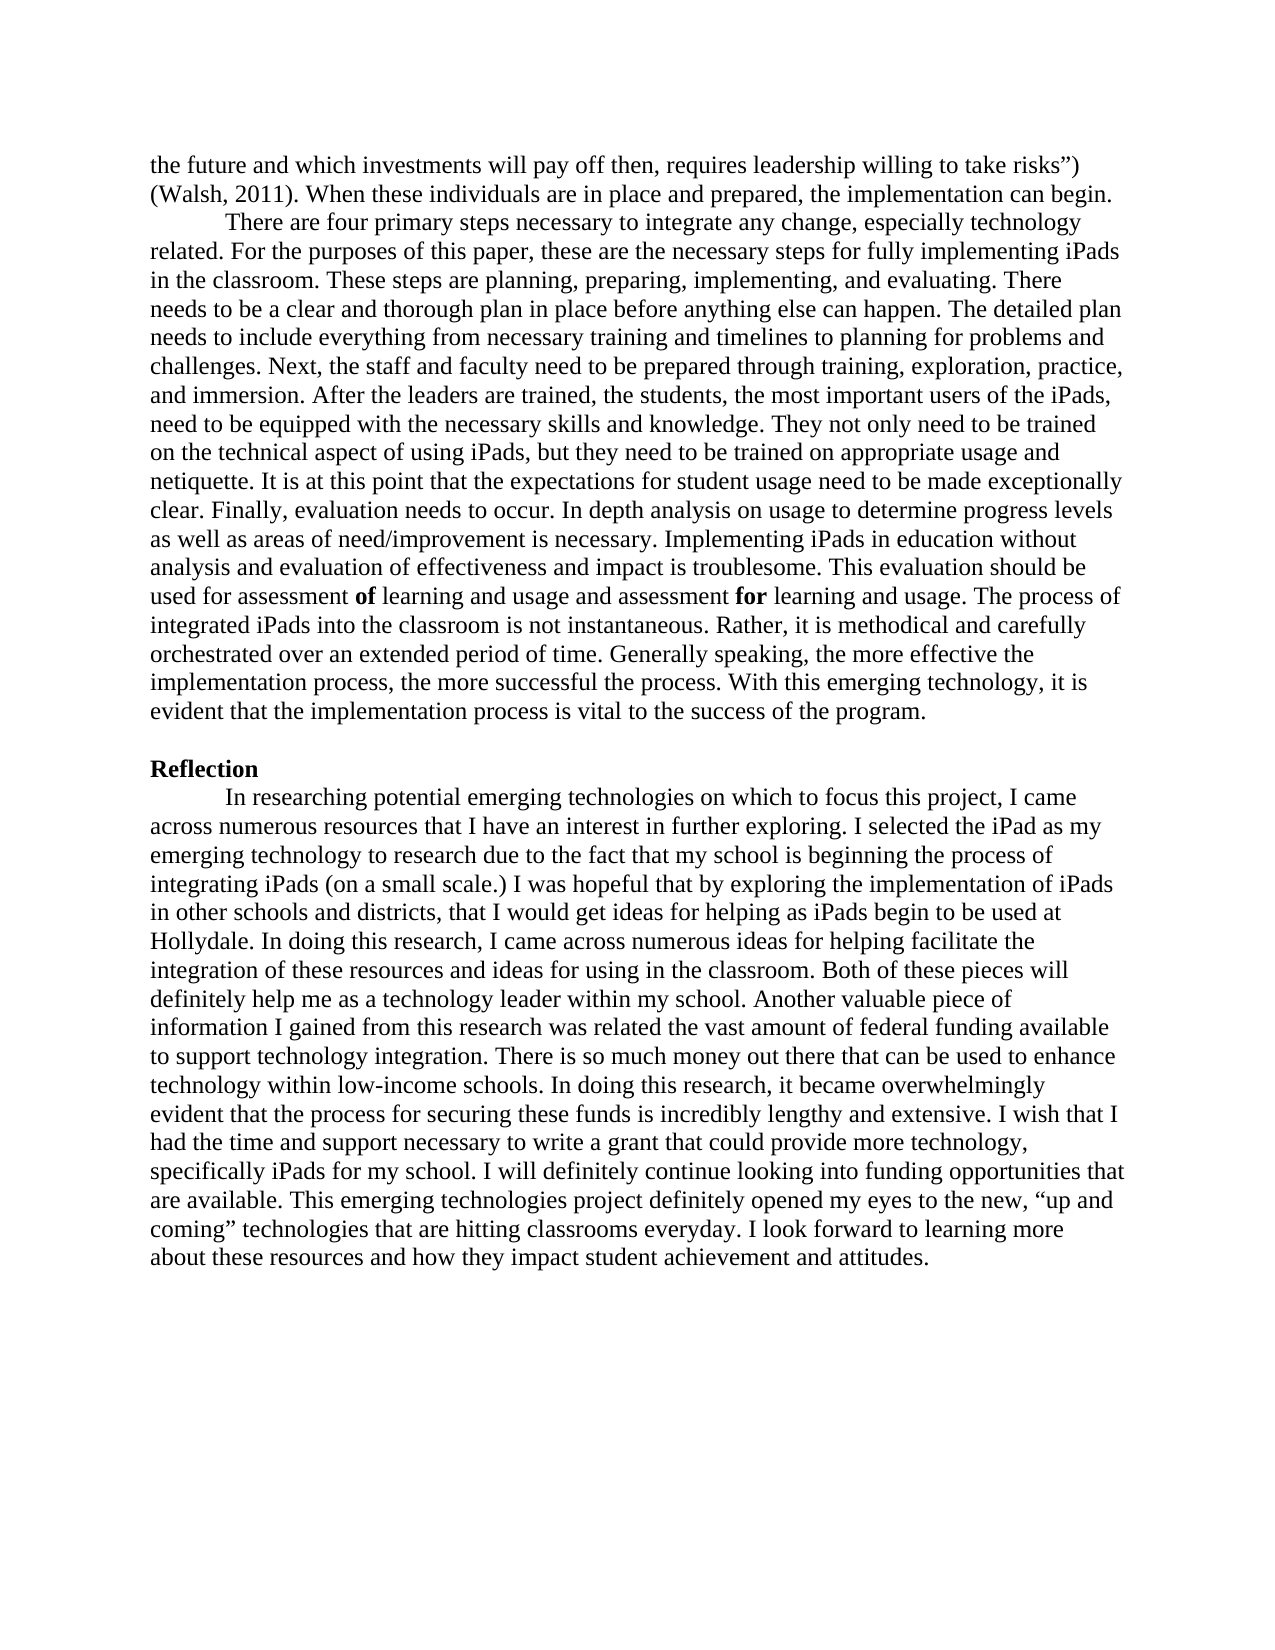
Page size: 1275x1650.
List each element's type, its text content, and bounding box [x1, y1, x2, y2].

text There are four primary steps necessary to integrate any change, especially technology related. For the purposes of this paper, these are the necessary steps for fully implementing iPads in the classroom. These steps are planning, preparing, implementing, and evaluating. There needs to be a clear and thorough plan in place before anything else can happen. The detailed plan needs to include everything from necessary training and timelines to planning for problems and challenges. Next, the staff and faculty need to be prepared through training, exploration, practice, and immersion. After the leaders are trained, the students, the most important users of the iPads, need to be equipped with the necessary skills and knowledge. They not only need to be trained on the technical aspect of using iPads, but they need to be trained on appropriate usage and netiquette. It is at this point that the expectations for student usage need to be made exceptionally clear. Finally, evaluation needs to occur. In depth analysis on usage to determine progress levels as well as areas of need/improvement is necessary. Implementing iPads in education without analysis and evaluation of effectiveness and impact is troublesome. This evaluation should be used for assessment of learning and usage and assessment for learning and usage. The process of integrated iPads into the classroom is not instantaneous. Rather, it is methodical and carefully orchestrated over an extended period of time. Generally speaking, the more effective the implementation process, the more successful the process. With this emerging technology, it is evident that the implementation process is vital to the success of the program. [150, 207, 1125, 725]
text Reflection [150, 754, 1125, 782]
text In researching potential emerging technologies on which to focus this project, I came across numerous resources that I have an interest in further exploring. I selected the iPad as my emerging technology to research due to the fact that my school is beginning the process of integrating iPads (on a small scale.) I was hopeful that by exploring the implementation of iPads in other schools and districts, that I would get ideas for helping as iPads begin to be used at Hollydale. In doing this research, I came across numerous ideas for helping facilitate the integration of these resources and ideas for using in the classroom. Both of these pieces will definitely help me as a technology leader within my school. Another valuable piece of information I gained from this research was related the vast amount of federal funding available to support technology integration. There is so much money out there that can be used to enhance technology within low-income schools. In doing this research, it became overwhelmingly evident that the process for securing these funds is incredibly lengthy and extensive. I wish that I had the time and support necessary to write a grant that could provide more technology, specifically iPads for my school. I will definitely continue looking into funding opportunities that are available. This emerging technologies project definitely opened my eyes to the new, “up and coming” technologies that are hitting classrooms everyday. I look forward to learning more about these resources and how they impact student achievement and attitudes. [150, 782, 1125, 1271]
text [150, 150, 1125, 207]
